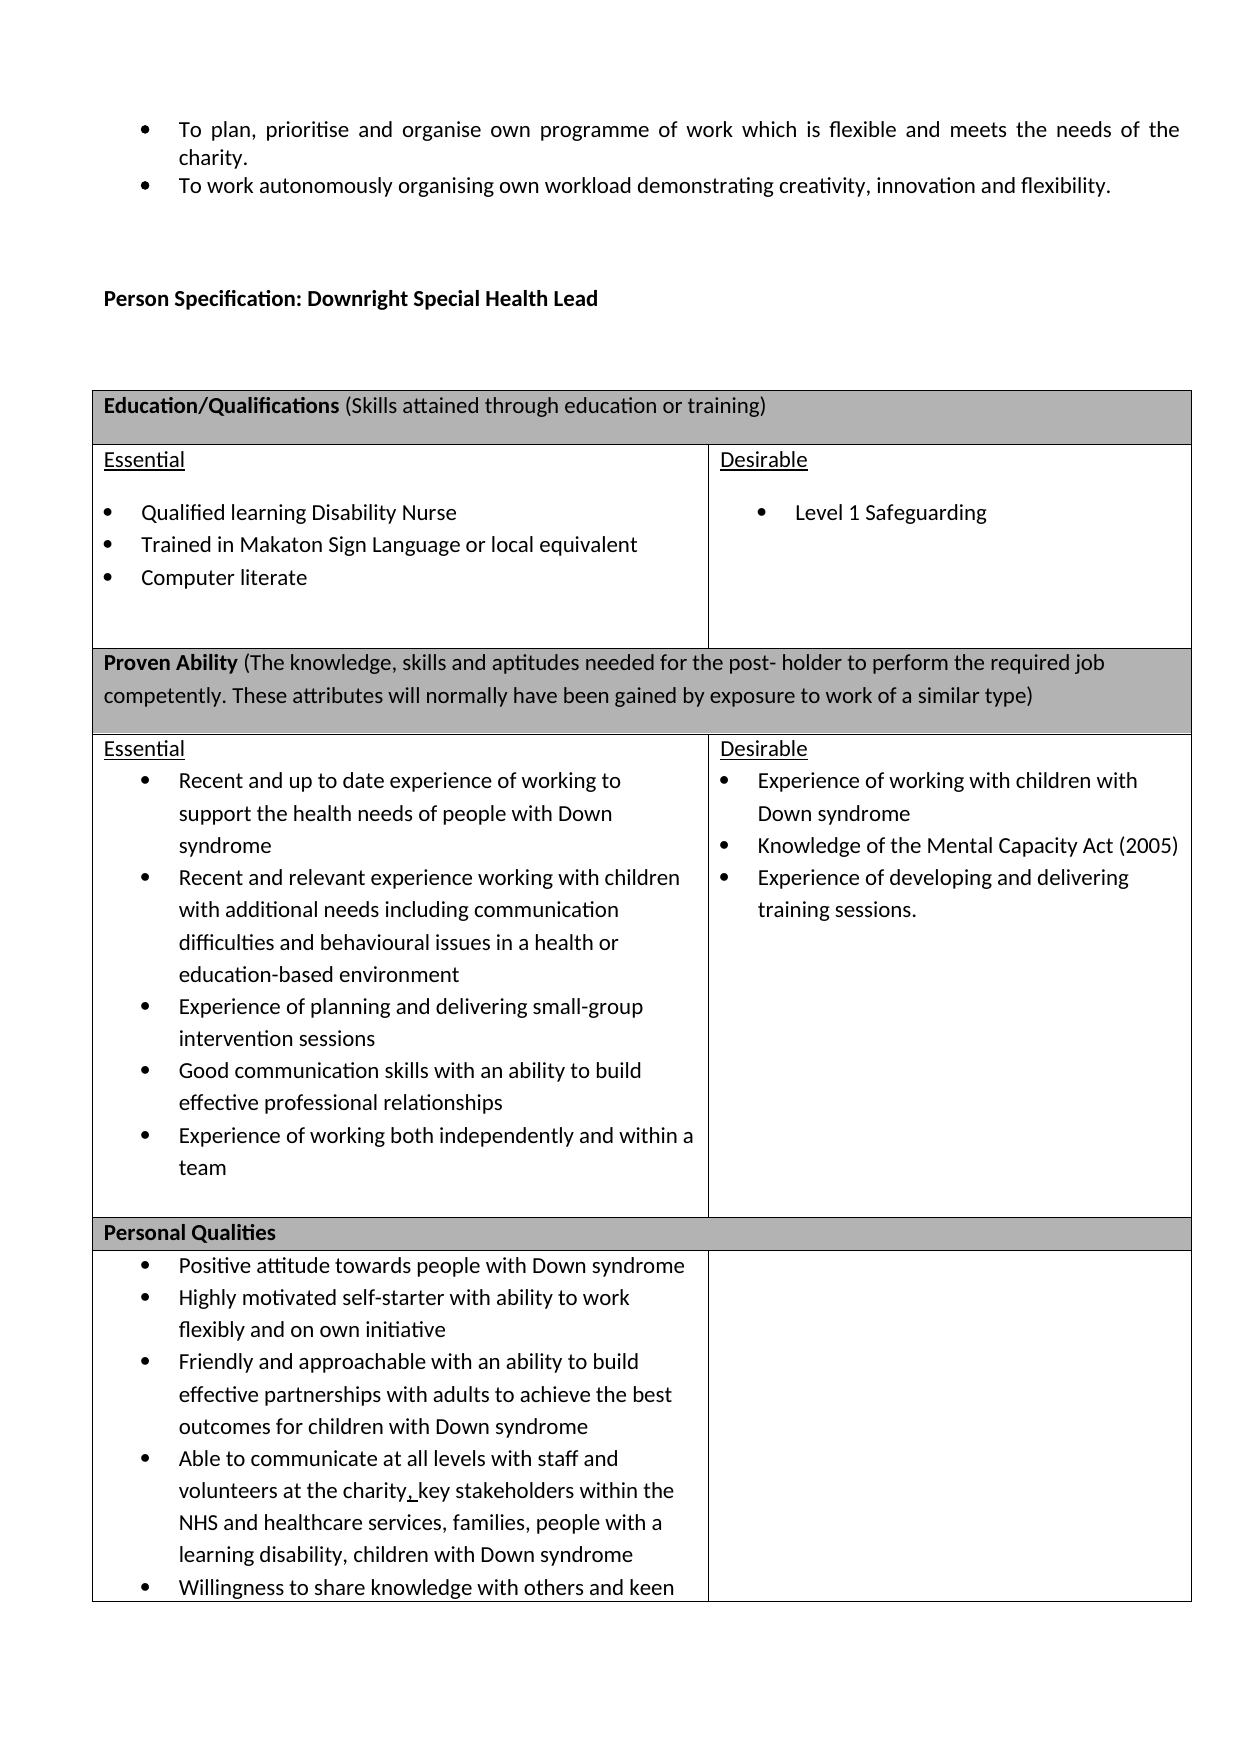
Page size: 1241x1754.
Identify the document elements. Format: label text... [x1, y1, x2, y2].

list To plan, prioritise and organise own programme of work which is flexible and meets the needs of the charity. [141, 115, 1181, 171]
table_cell Essential Qualified learning Disability Nurse Trained in Makaton Sign Language or local equivalent Computer literate [93, 445, 708, 647]
table_cell Proven Ability (The knowledge, skills and aptitudes needed for the post- holder to perform the required job competently. These attributes will normally have been gained by exposure to work of a similar type) [93, 649, 1191, 733]
table_cell Desirable Level 1 Safeguarding [709, 445, 1191, 647]
table_cell Essential Recent and up to date experience of working to support the health needs of people with Down syndrome Recent and relevant experience working with children with additional needs including communication difficulties and behavioural issues in a health or education-based environment Experience of planning and delivering small-group intervention sessions Good communication skills with an ability to build effective professional relationships Experience of working both independently and within a team [93, 735, 708, 1217]
table_cell Personal Qualities [93, 1218, 1191, 1250]
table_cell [93, 1251, 708, 1601]
table_header Education/Qualifications (Skills attained through education or training) [93, 391, 1191, 444]
text Person Specification: Downright Special Health Lead [103, 284, 1181, 312]
list To work autonomously organising own workload demonstrating creativity, innovation and flexibility. [141, 171, 1181, 199]
table_cell [709, 1251, 1191, 1601]
table_cell Desirable Experience of working with children with Down syndrome Knowledge of the Mental Capacity Act (2005) Experience of developing and delivering training sessions. [709, 735, 1191, 1217]
